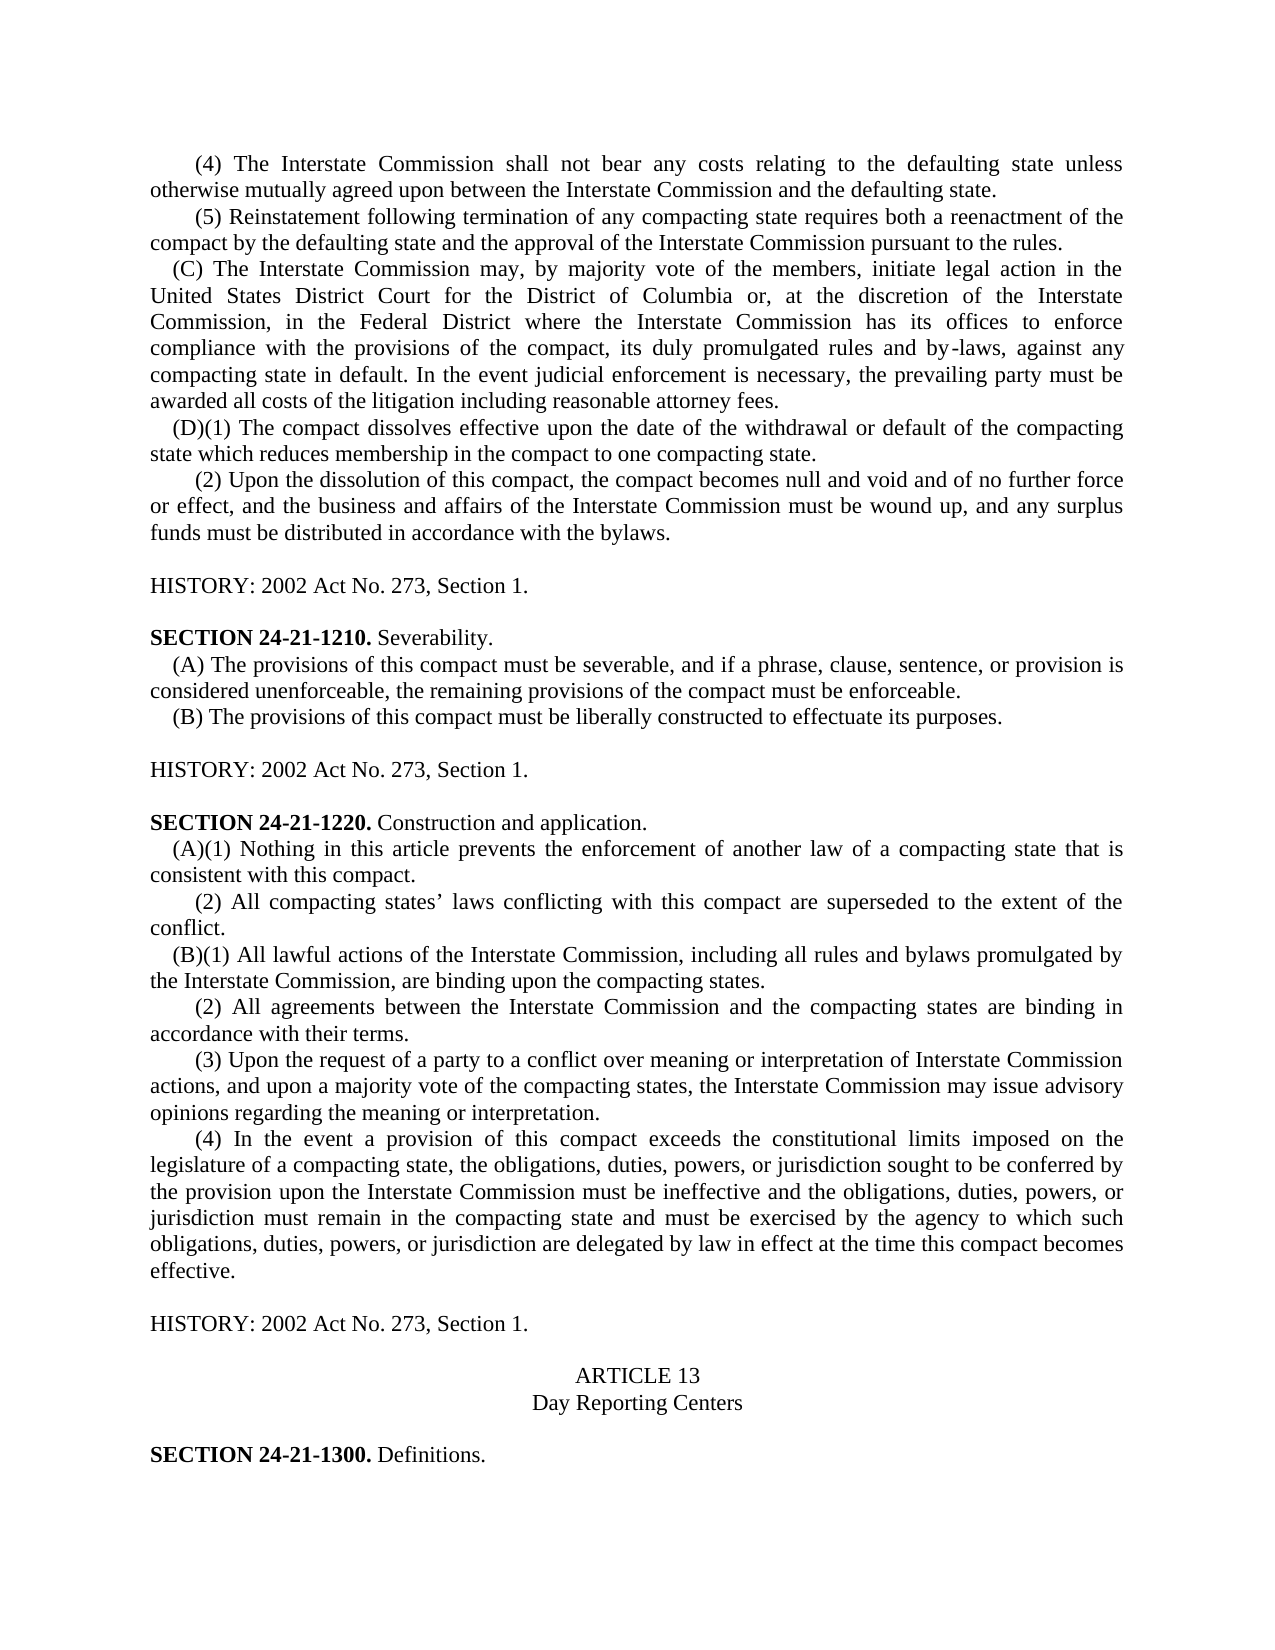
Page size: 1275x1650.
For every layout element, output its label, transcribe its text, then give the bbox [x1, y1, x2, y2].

text HISTORY: 2002 Act No. 273, Section 1. [150, 572, 1125, 598]
text SECTION 24-21-1300. Definitions. [150, 1441, 1125, 1468]
text (4) In the event a provision of this compact exceeds the constitutional limits imposed on the legislature of a compacting state, the obligations, duties, powers, or jurisdiction sought to be conferred by the provision upon the Interstate Commission must be ineffective and the obligations, duties, powers, or jurisdiction must remain in the compacting state and must be exercised by the agency to which such obligations, duties, powers, or jurisdiction are delegated by law in effect at the time this compact becomes effective. [150, 1125, 1125, 1283]
text (2) Upon the dissolution of this compact, the compact becomes null and void and of no further force or effect, and the business and affairs of the Interstate Commission must be wound up, and any surplus funds must be distributed in accordance with the bylaws. [150, 466, 1125, 545]
text HISTORY: 2002 Act No. 273, Section 1. [150, 756, 1125, 782]
text (B)(1) All lawful actions of the Interstate Commission, including all rules and bylaws promulgated by the Interstate Commission, are binding upon the compacting states. [150, 941, 1125, 993]
text ARTICLE 13 [150, 1362, 1125, 1389]
text (2) All compacting states’ laws conflicting with this compact are superseded to the extent of the conflict. [150, 888, 1125, 941]
text (3) Upon the request of a party to a conflict over meaning or interpretation of Interstate Commission actions, and upon a majority vote of the compacting states, the Interstate Commission may issue advisory opinions regarding the meaning or interpretation. [150, 1046, 1125, 1125]
text (A)(1) Nothing in this article prevents the enforcement of another law of a compacting state that is consistent with this compact. [150, 835, 1125, 888]
text HISTORY: 2002 Act No. 273, Section 1. [150, 1309, 1125, 1336]
text SECTION 24-21-1220. Construction and application. [150, 809, 1125, 835]
text (B) The provisions of this compact must be liberally constructed to effectuate its purposes. [150, 703, 1125, 730]
text Day Reporting Centers [150, 1389, 1125, 1415]
text (5) Reinstatement following termination of any compacting state requires both a reenactment of the compact by the defaulting state and the approval of the Interstate Commission pursuant to the rules. [150, 203, 1125, 255]
text (4) The Interstate Commission shall not bear any costs relating to the defaulting state unless otherwise mutually agreed upon between the Interstate Commission and the defaulting state. [150, 150, 1125, 203]
text (2) All agreements between the Interstate Commission and the compacting states are binding in accordance with their terms. [150, 993, 1125, 1046]
text (D)(1) The compact dissolves effective upon the date of the withdrawal or default of the compacting state which reduces membership in the compact to one compacting state. [150, 413, 1125, 466]
text SECTION 24-21-1210. Severability. [150, 624, 1125, 651]
text (C) The Interstate Commission may, by majority vote of the members, initiate legal action in the United States District Court for the District of Columbia or, at the discretion of the Interstate Commission, in the Federal District where the Interstate Commission has its offices to enforce compliance with the provisions of the compact, its duly promulgated rules and by-laws, against any compacting state in default. In the event judicial enforcement is necessary, the prevailing party must be awarded all costs of the litigation including reasonable attorney fees. [150, 255, 1125, 413]
text (A) The provisions of this compact must be severable, and if a phrase, clause, sentence, or provision is considered unenforceable, the remaining provisions of the compact must be enforceable. [150, 651, 1125, 703]
